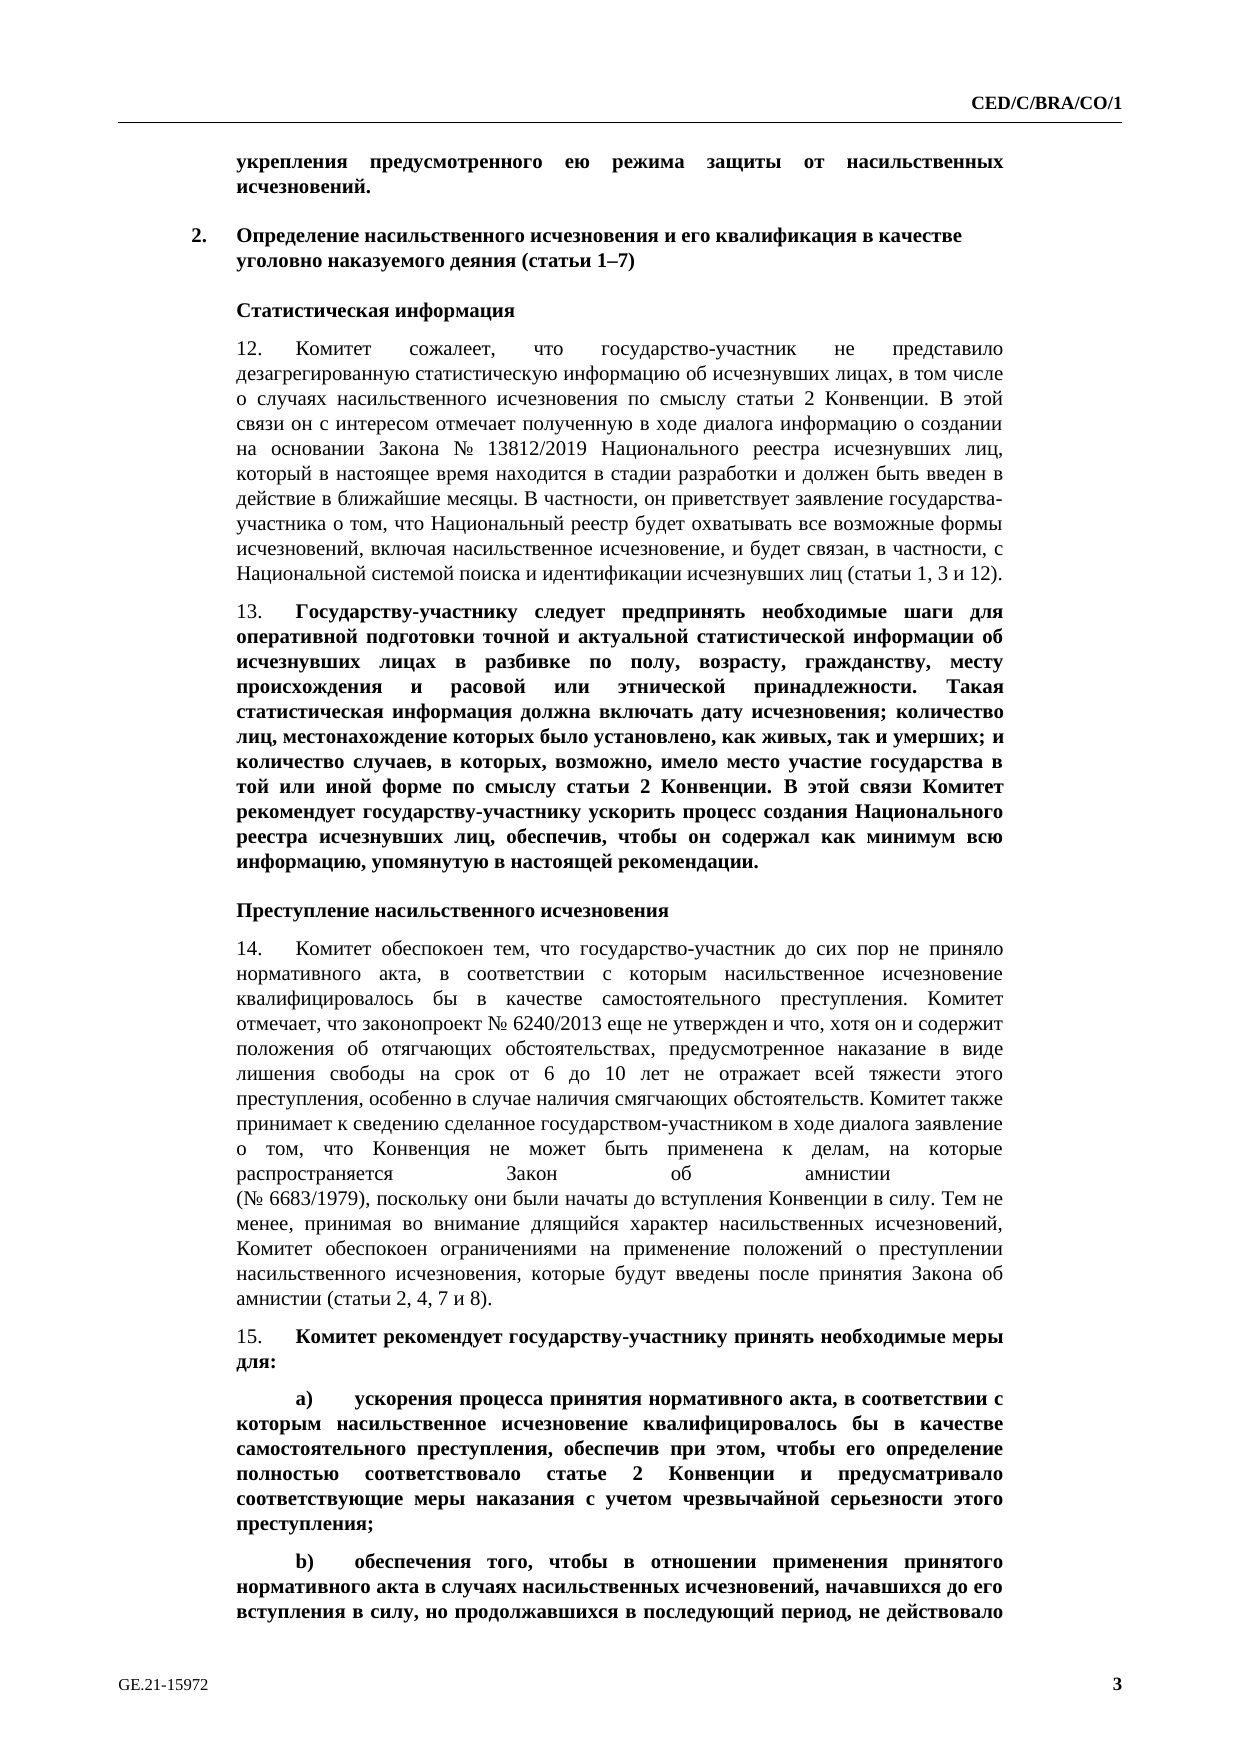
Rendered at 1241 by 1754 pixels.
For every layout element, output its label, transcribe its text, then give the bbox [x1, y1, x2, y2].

text 13. Государству-участнику следует предпринять необходимые шаги для оперативной подготовки точной и актуальной статистической информации об исчезнувших лицах в разбивке по полу, возрасту, гражданству, месту происхождения и расовой или этнической принадлежности. Такая статистическая информация должна включать дату исчезновения; количество лиц, местонахождение которых было установлено, как живых, так и умерших; и количество случаев, в которых, возможно, имело место участие государства в той или иной форме по смыслу статьи 2 Конвенции. В этой связи Комитет рекомендует государству-участнику ускорить процесс создания Национального реестра исчезнувших лиц, обеспечив, чтобы он содержал как минимум всю информацию, упомянутую в настоящей рекомендации. [236, 598, 1004, 873]
text 14. Комитет обеспокоен тем, что государство-участник до сих пор не приняло нормативного акта, в соответствии с которым насильственное исчезновение квалифицировалось бы в качестве самостоятельного преступления. Комитет отмечает, что законопроект № 6240/2013 еще не утвержден и что, хотя он и содержит положения об отягчающих обстоятельствах, предусмотренное наказание в виде лишения свободы на срок от 6 до 10 лет не отражает всей тяжести этого преступления, особенно в случае наличия смягчающих обстоятельств. Комитет также принимает к сведению сделанное государством-участником в ходе диалога заявление о том, что Конвенция не может быть применена к делам, на которые распространяется Закон об амнистии (№ 6683/1979), поскольку они были начаты до вступления Конвенции в силу. Тем не менее, принимая во внимание длящийся характер насильственных исчезновений, Комитет обеспокоен ограничениями на применение положений о преступлении насильственного исчезновения, которые будут введены после принятия Закона об амнистии (статьи 2, 4, 7 и 8). [236, 935, 1004, 1310]
text 12. Комитет сожалеет, что государство-участник не представило дезагрегированную статистическую информацию об исчезнувших лицах, в том числе о случаях насильственного исчезновения по смыслу статьи 2 Конвенции. В этой связи он с интересом отмечает полученную в ходе диалога информацию о создании на основании Закона № 13812/2019 Национального реестра исчезнувших лиц, который в настоящее время находится в стадии разработки и должен быть введен в действие в ближайшие месяцы. В частности, он приветствует заявление государства-участника о том, что Национальный реестр будет охватывать все возможные формы исчезновений, включая насильственное исчезновение, и будет связан, в частности, с Национальной системой поиска и идентификации исчезнувших лиц (статьи 1, 3 и 12). [236, 335, 1004, 585]
text Преступление насильственного исчезновения [118, 898, 1004, 923]
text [236, 1548, 1004, 1623]
text a) ускорения процесса принятия нормативного акта, в соответствии с которым насильственное исчезновение квалифицировалось бы в качестве самостоятельного преступления, обеспечив при этом, чтобы его определение полностью соответствовало статье 2 Конвенции и предусматривало соответствующие меры наказания с учетом чрезвычайной серьезности этого преступления; [236, 1385, 1004, 1535]
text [236, 148, 1004, 198]
text 15. Комитет рекомендует государству-участнику принять необходимые меры для: [236, 1323, 1004, 1373]
text Статистическая информация [118, 298, 1004, 323]
text 2. Определение насильственного исчезновения и его квалификация в качестве уголовно наказуемого деяния (статьи 1–7) [118, 223, 1004, 273]
